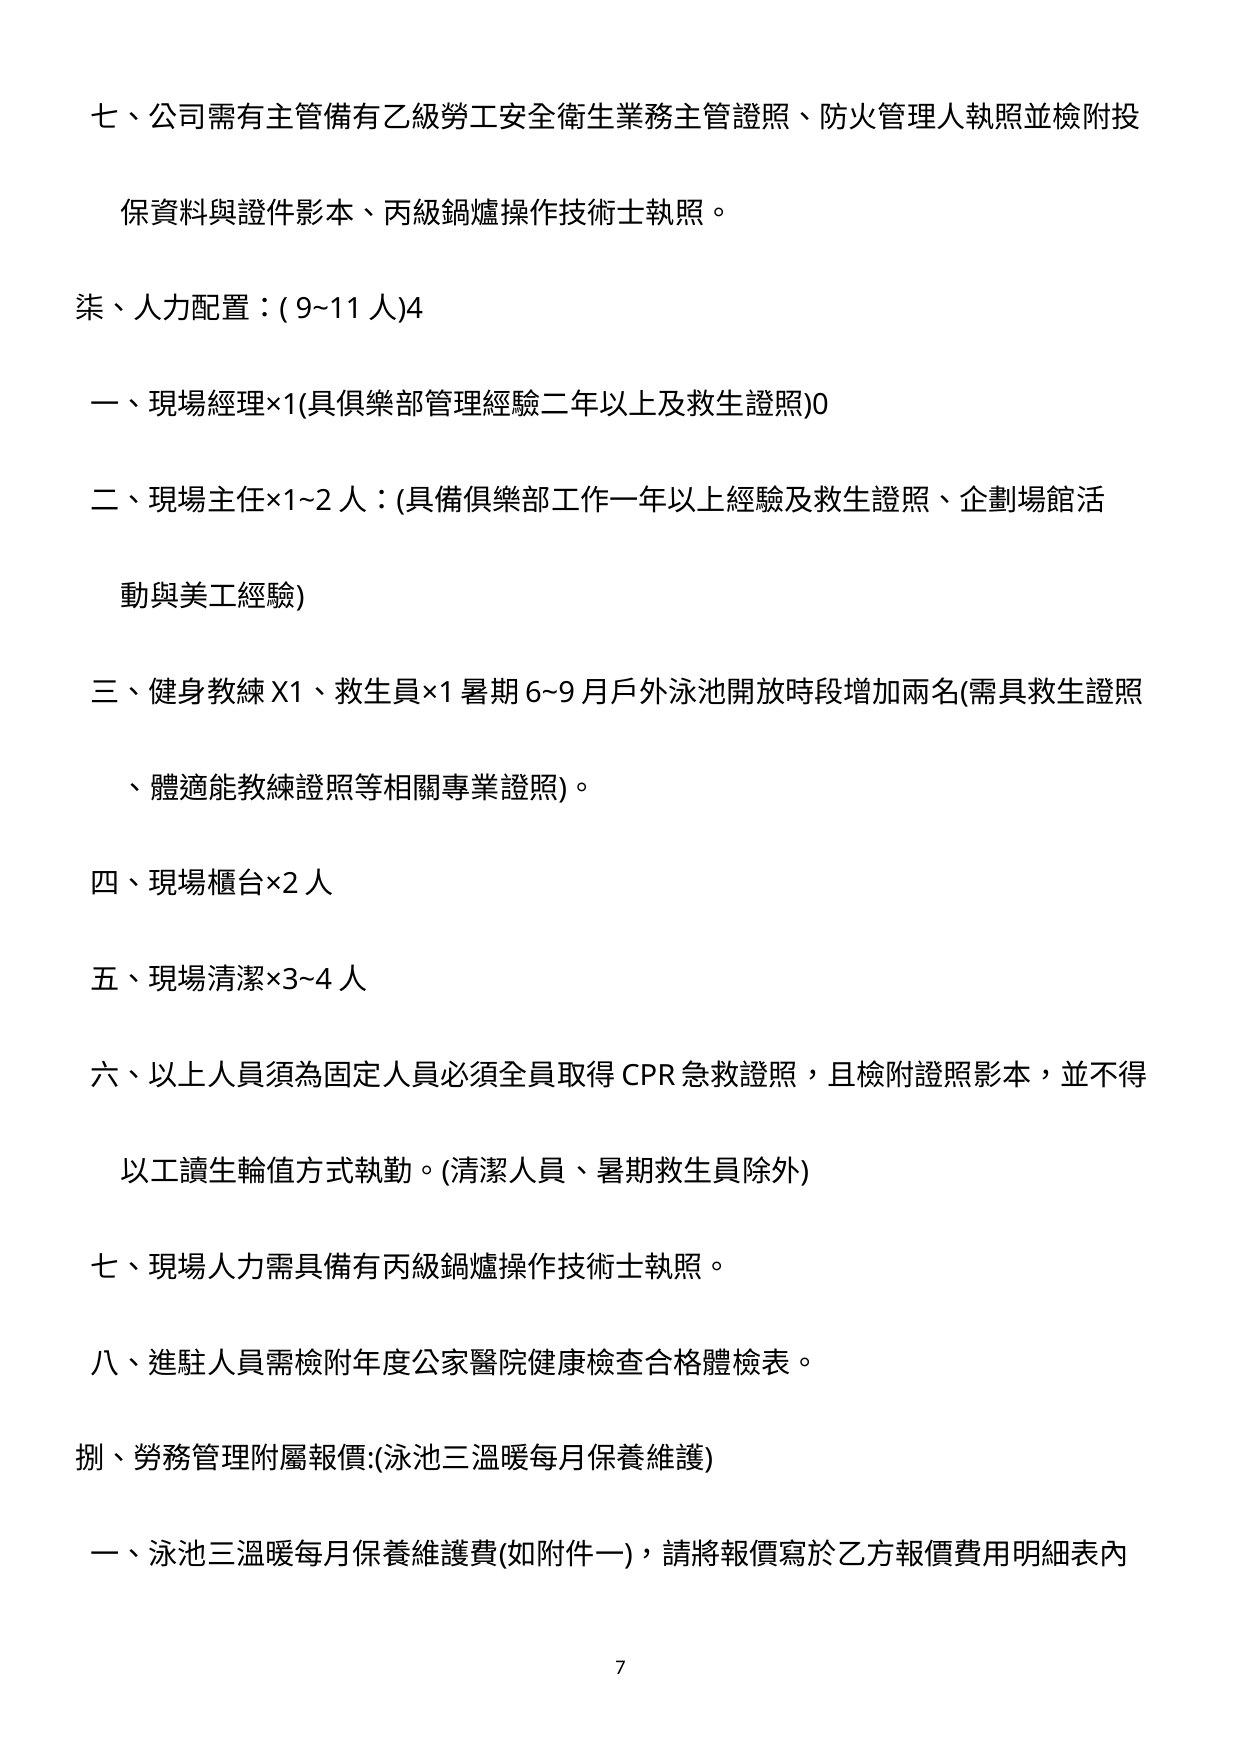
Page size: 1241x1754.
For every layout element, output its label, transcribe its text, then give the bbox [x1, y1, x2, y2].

text 七、現場人力需具備有丙級鍋爐操作技術士執照。 [75, 1227, 1165, 1302]
text 捌、勞務管理附屬報價:(泳池三溫暖每月保養維護) [75, 1419, 1165, 1494]
text 一、現場經理×1(具俱樂部管理經驗二年以上及救生證照)0 [75, 364, 1165, 439]
text 以工讀生輪值方式執勤。(清潔人員、暑期救生員除外) [75, 1131, 1165, 1206]
text 四、現場櫃台×2人 [75, 844, 1165, 919]
text 二、現場主任×1~2人：(具備俱樂部工作一年以上經驗及救生證照、企劃場館活 [75, 460, 1165, 535]
text 六、以上人員須為固定人員必須全員取得CPR急救證照，且檢附證照影本，並不得 [75, 1035, 1165, 1110]
text 三、健身教練X1、救生員×1暑期6~9月戶外泳池開放時段增加兩名(需具救生證照 [75, 652, 1165, 727]
text 動與美工經驗) [75, 556, 1165, 631]
text 一、泳池三溫暖每月保養維護費(如附件一)，請將報價寫於乙方報價費用明細表內 [75, 1514, 1165, 1589]
text 、體適能教練證照等相關專業證照)。 [75, 748, 1165, 823]
text 五、現場清潔×3~4人 [75, 939, 1165, 1014]
text 八、進駐人員需檢附年度公家醫院健康檢查合格體檢表。 [75, 1323, 1165, 1398]
text 七、公司需有主管備有乙級勞工安全衛生業務主管證照、防火管理人執照並檢附投 [75, 77, 1165, 152]
text 保資料與證件影本、丙級鍋爐操作技術士執照。 [75, 173, 1165, 248]
text 柒、人力配置：( 9~11人)4 [75, 269, 1165, 344]
